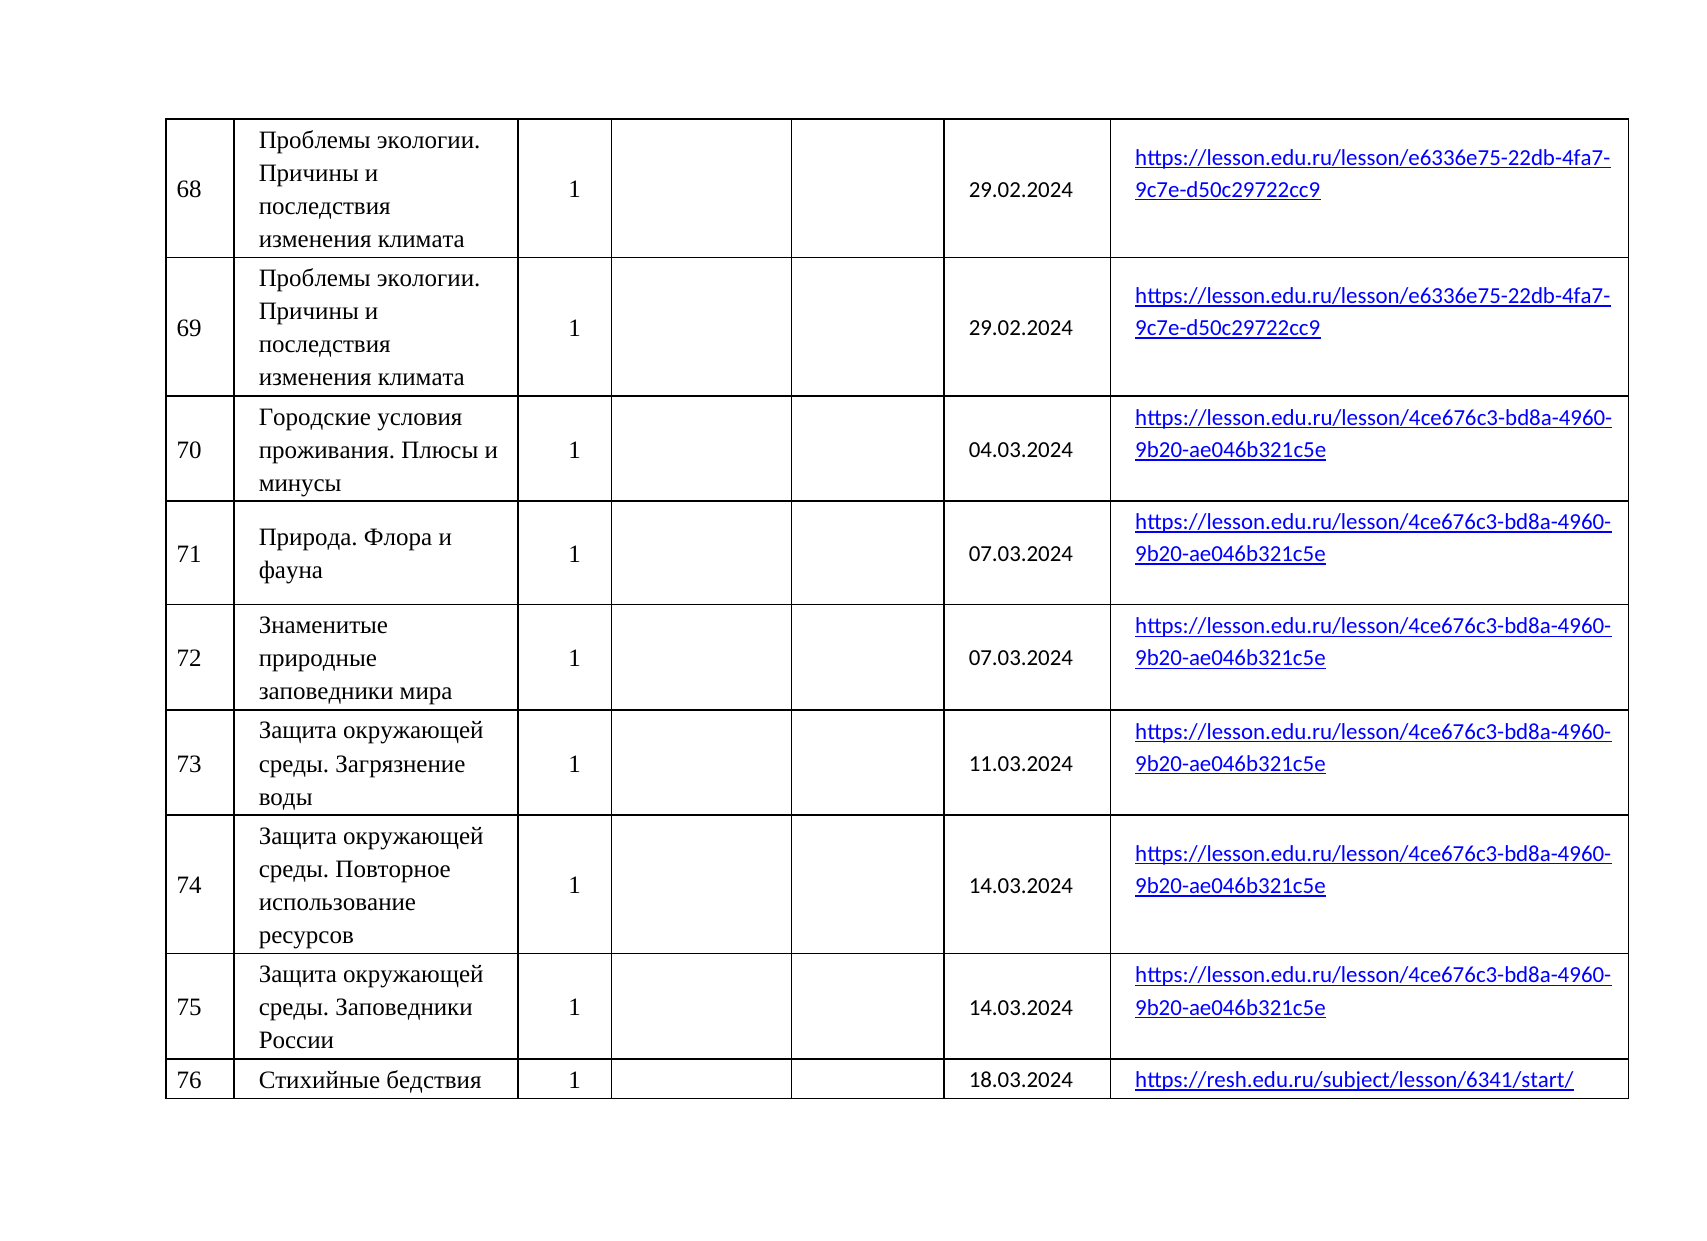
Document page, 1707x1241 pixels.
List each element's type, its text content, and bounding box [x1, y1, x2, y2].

table_cell 29.02.2024 [945, 120, 1110, 257]
table_cell 76 [167, 1060, 233, 1097]
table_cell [1111, 1060, 1628, 1097]
table_cell [792, 816, 943, 953]
table_cell 74 [167, 816, 233, 953]
table_cell 07.03.2024 [945, 502, 1110, 603]
table_cell [612, 397, 791, 500]
table_cell 73 [167, 711, 233, 814]
table_cell 1 [519, 711, 611, 814]
table_cell Городские условия проживания. Плюсы и минусы [235, 397, 517, 500]
table_cell 1 [519, 954, 611, 1058]
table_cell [1111, 120, 1628, 257]
table_cell https://lesson.edu.ru/lesson/4ce676c3-bd8a-4960-9b20-ae046b321c5e [1111, 711, 1628, 814]
table_cell 1 [519, 502, 611, 603]
table_cell 18.03.2024 [945, 1060, 1110, 1097]
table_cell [1111, 258, 1628, 395]
table_cell [792, 502, 943, 603]
table_cell 07.03.2024 [945, 605, 1110, 709]
table_cell [612, 120, 791, 257]
table_cell Защита окружающей среды. Повторное использование ресурсов [235, 816, 517, 953]
table_cell 1 [519, 1060, 611, 1097]
table_cell 1 [519, 605, 611, 709]
table_cell https://lesson.edu.ru/lesson/4ce676c3-bd8a-4960-9b20-ae046b321c5e [1111, 502, 1628, 603]
table_cell [612, 258, 791, 395]
table_cell Проблемы экологии. Причины и последствия изменения климата [235, 120, 517, 257]
table_cell 1 [519, 120, 611, 257]
table_cell Стихийные бедствия [235, 1060, 517, 1097]
table_cell 1 [519, 816, 611, 953]
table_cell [1111, 954, 1628, 1058]
table_cell [612, 711, 791, 814]
table_cell 70 [167, 397, 233, 500]
table_cell 75 [167, 954, 233, 1058]
table_cell 1 [519, 258, 611, 395]
table_cell 71 [167, 502, 233, 603]
table_cell [792, 397, 943, 500]
table_cell [792, 120, 943, 257]
table_cell Природа. Флора и фауна [235, 502, 517, 603]
table_cell 69 [167, 258, 233, 395]
table_cell Знаменитые природные заповедники мира [235, 605, 517, 709]
table_cell 72 [167, 605, 233, 709]
table_cell 04.03.2024 [945, 397, 1110, 500]
table_cell [612, 816, 791, 953]
table_cell [612, 502, 791, 603]
table_cell 1 [519, 397, 611, 500]
table_cell https://lesson.edu.ru/lesson/4ce676c3-bd8a-4960-9b20-ae046b321c5e [1111, 397, 1628, 500]
table_cell [792, 258, 943, 395]
table_cell [792, 605, 943, 709]
table_cell Защита окружающей среды. Загрязнение воды [235, 711, 517, 814]
table_cell Защита окружающей среды. Заповедники России [235, 954, 517, 1058]
table_cell [792, 954, 943, 1058]
table_cell [792, 1060, 943, 1097]
table_cell [612, 954, 791, 1058]
table_cell 11.03.2024 [945, 711, 1110, 814]
table_cell https://lesson.edu.ru/lesson/4ce676c3-bd8a-4960-9b20-ae046b321c5e [1111, 816, 1628, 953]
table_cell [612, 1060, 791, 1097]
table_cell Проблемы экологии. Причины и последствия изменения климата [235, 258, 517, 395]
table_cell [792, 711, 943, 814]
table_cell [612, 605, 791, 709]
table_cell 14.03.2024 [945, 816, 1110, 953]
table_cell https://lesson.edu.ru/lesson/4ce676c3-bd8a-4960-9b20-ae046b321c5e [1111, 605, 1628, 709]
table_cell 29.02.2024 [945, 258, 1110, 395]
table_cell 14.03.2024 [945, 954, 1110, 1058]
table_cell 68 [167, 120, 233, 257]
